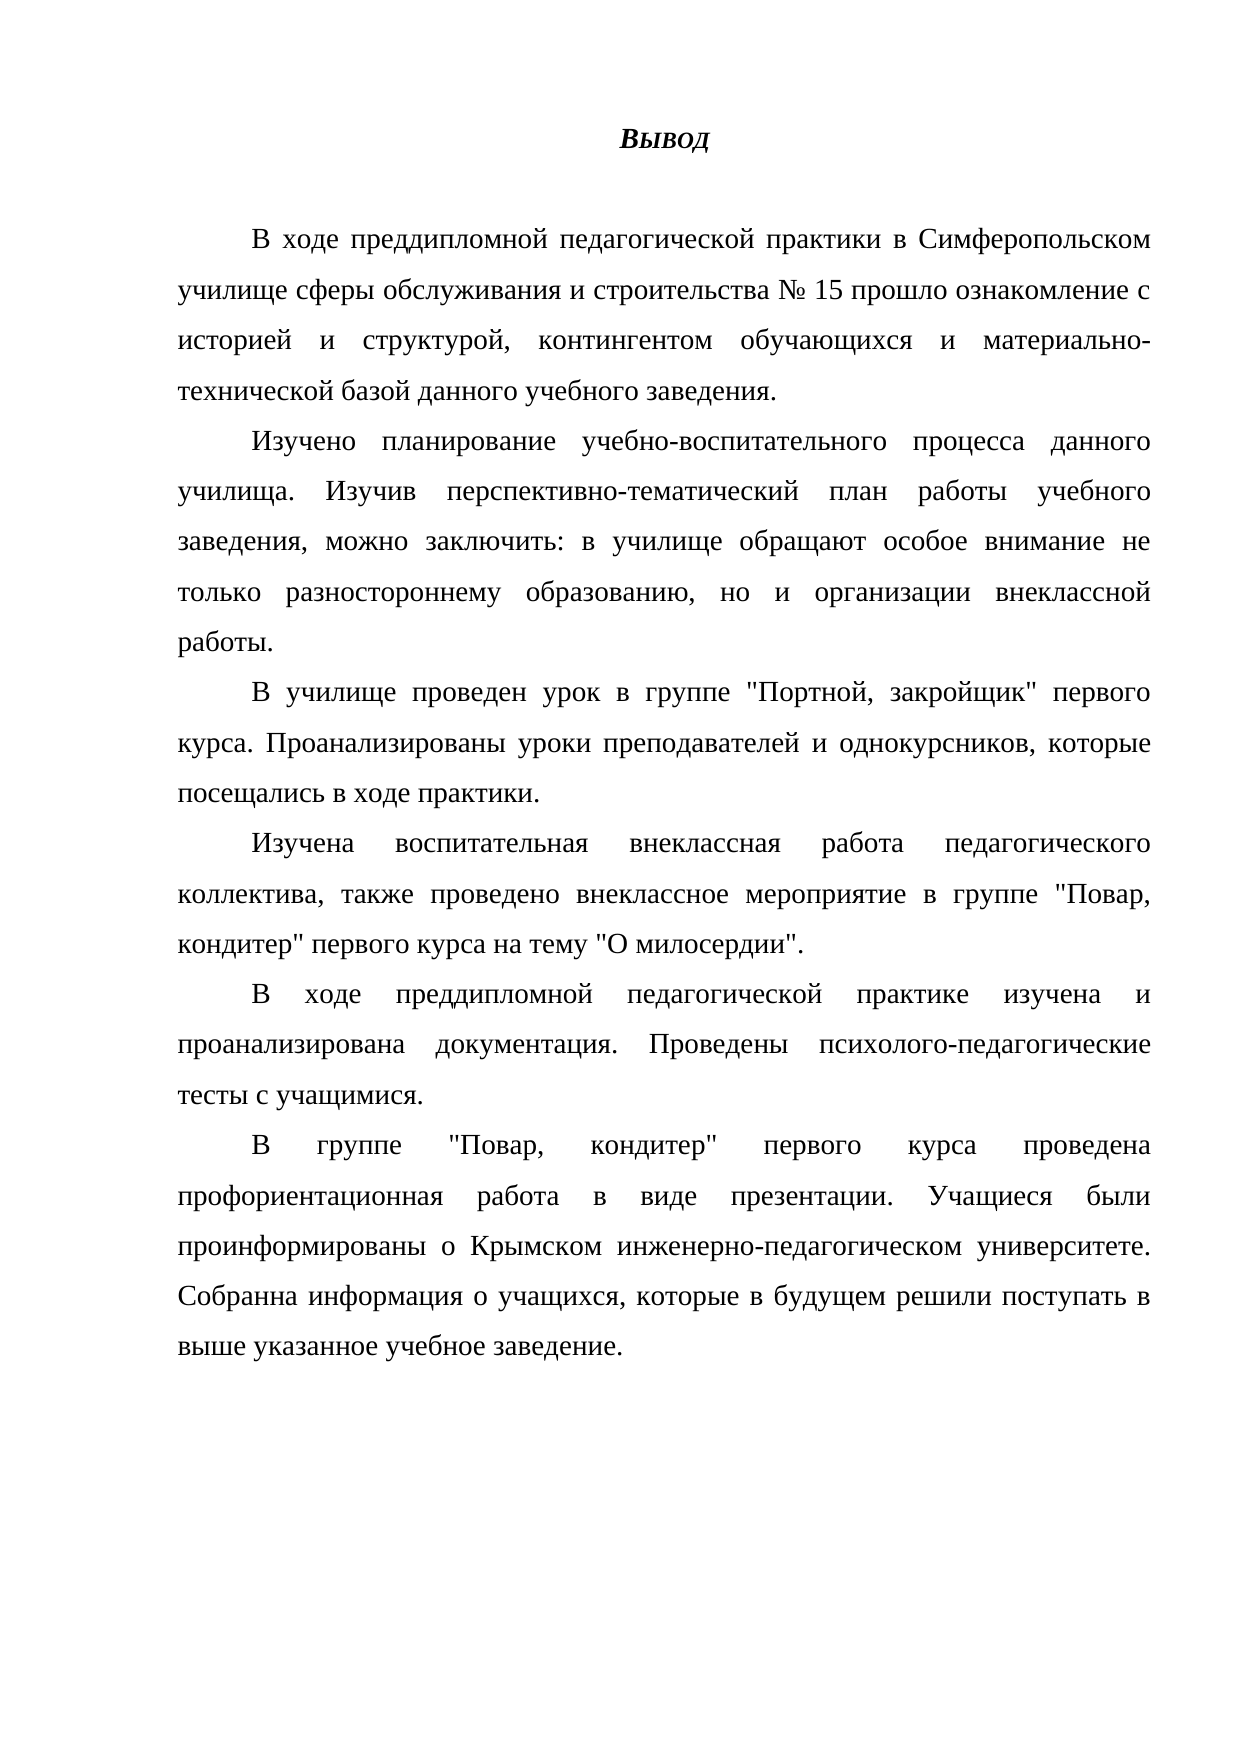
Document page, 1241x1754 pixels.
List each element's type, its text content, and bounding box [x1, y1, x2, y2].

text В группе "Повар, кондитер" первого курса проведена профориентационная работа в виде презентации. Учащиеся были проинформированы о Крымском инженерно-педагогическом университете. Собранна информация о учащихся, которые в будущем решили поступать в выше указанное учебное заведение. [177, 1127, 1152, 1362]
subtitle Вывод [177, 121, 1152, 154]
text В ходе преддипломной педагогической практике изучена и проанализирована документация. Проведены психолого-педагогические тесты с учащимися. [177, 976, 1152, 1111]
text Изучена воспитательная внеклассная работа педагогического коллектива, также проведено внеклассное мероприятие в группе "Повар, кондитер" первого курса на тему "О милосердии". [177, 825, 1152, 959]
text Изучено планирование учебно-воспитательного процесса данного училища. Изучив перспективно-тематический план работы учебного заведения, можно заключить: в училище обращают особое внимание не только разностороннему образованию, но и организации внеклассной работы. [177, 423, 1152, 658]
text В училище проведен урок в группе "Портной, закройщик" первого курса. Проанализированы уроки преподавателей и однокурсников, которые посещались в ходе практики. [177, 674, 1152, 809]
text В ходе преддипломной педагогической практики в Симферопольском училище сферы обслуживания и строительства № 15 прошло ознакомление с историей и структурой, контингентом обучающихся и материально-технической базой данного учебного заведения. [177, 222, 1152, 406]
